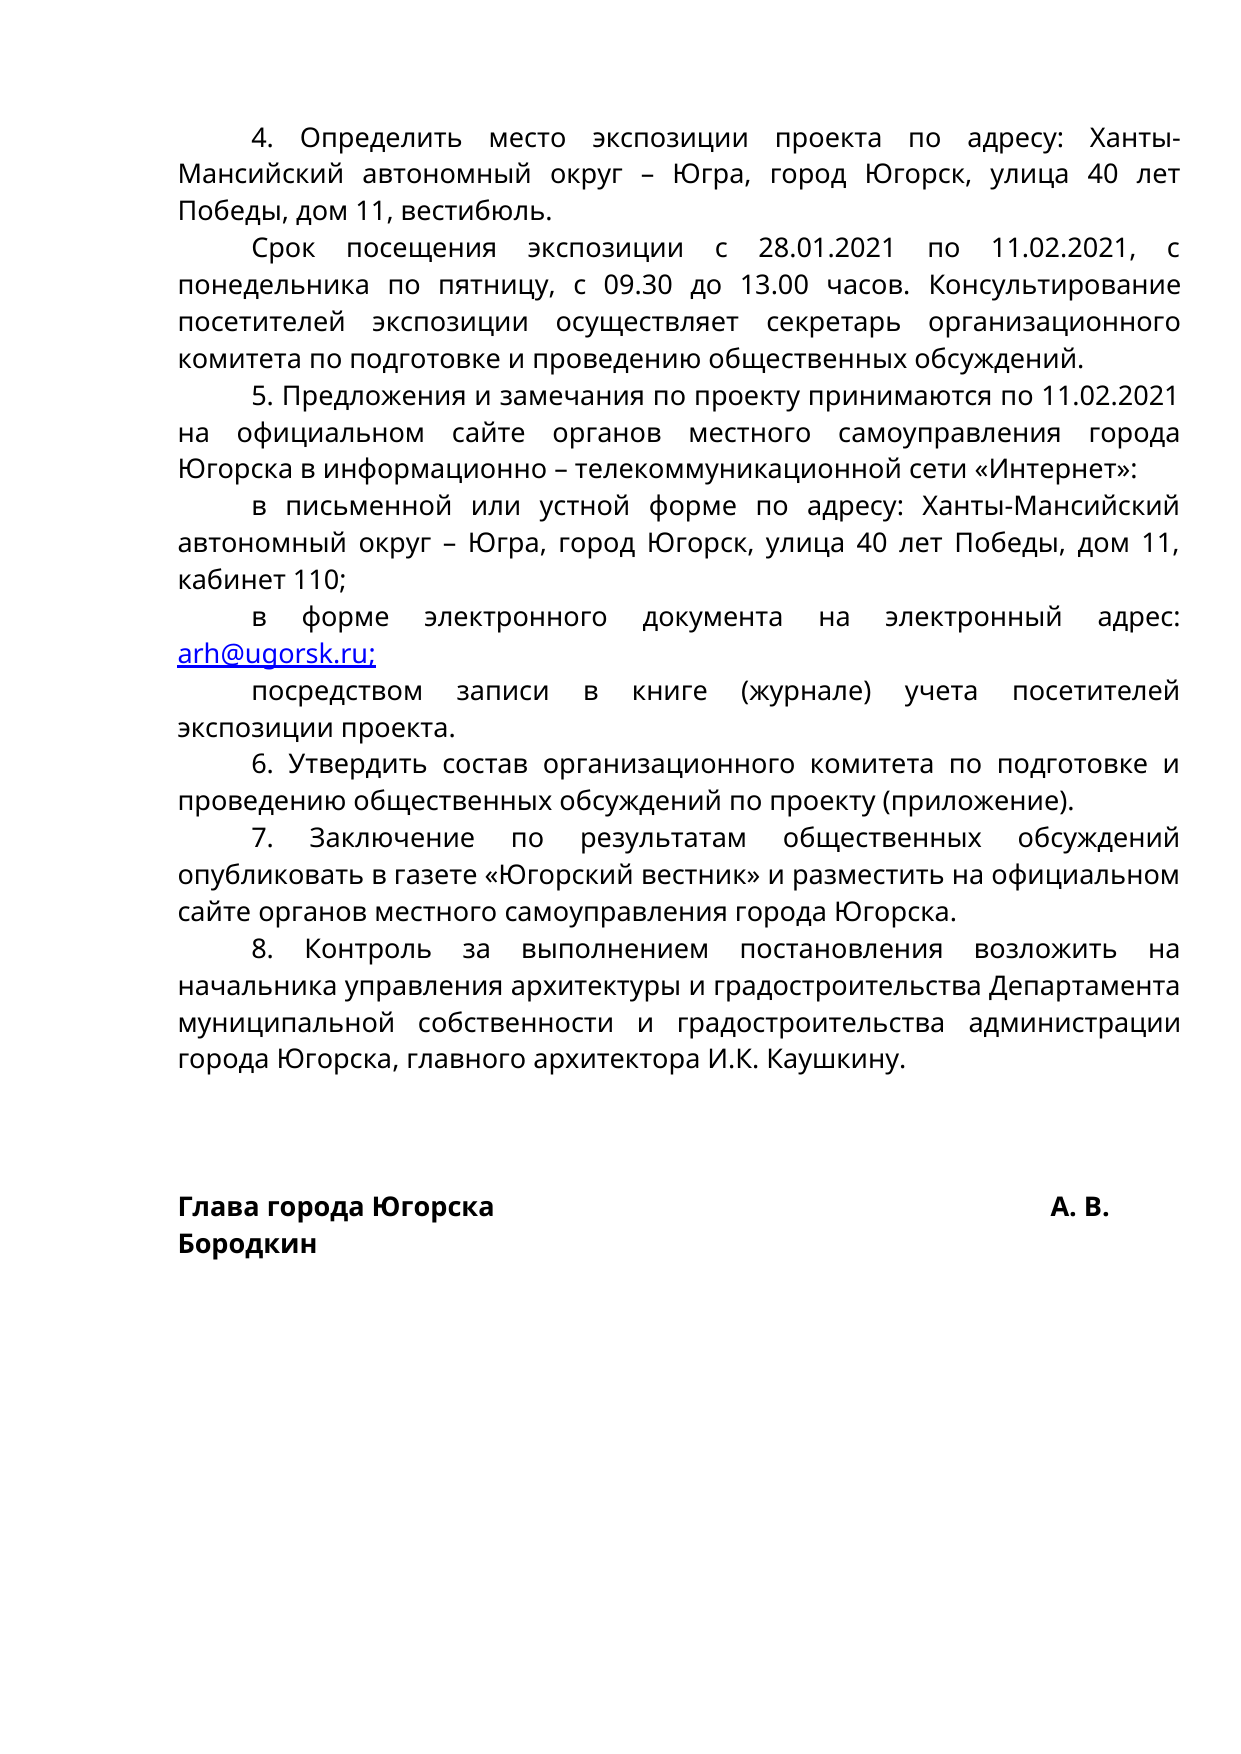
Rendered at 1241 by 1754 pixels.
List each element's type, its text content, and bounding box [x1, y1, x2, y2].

text в письменной или устной форме по адресу: Ханты-Мансийский автономный округ – Югра, город Югорск, улица 40 лет Победы, дом 11, кабинет 110; [177, 487, 1181, 597]
text 5. Предложения и замечания по проекту принимаются по 11.02.2021 на официальном сайте органов местного самоуправления города Югорска в информационно – телекоммуникационной сети «Интернет»: [177, 376, 1181, 487]
text в форме электронного документа на электронный адрес: arh@ugorsk.ru; [177, 597, 1181, 671]
text 8. Контроль за выполнением постановления возложить на начальника управления архитектуры и градостроительства Департамента муниципальной собственности и градостроительства администрации города Югорска, главного архитектора И.К. Каушкину. [177, 929, 1181, 1077]
text Срок посещения экспозиции с 28.01.2021 по 11.02.2021, с понедельника по пятницу, с 09.30 до 13.00 часов. Консультирование посетителей экспозиции осуществляет секретарь организационного комитета по подготовке и проведению общественных обсуждений. [177, 229, 1181, 376]
text 4. Определить место экспозиции проекта по адресу: Ханты-Мансийский автономный округ – Югра, город Югорск, улица 40 лет Победы, дом 11, вестибюль. [177, 118, 1181, 229]
text Глава города Югорска А. В. Бородкин [177, 1187, 1181, 1261]
text 7. Заключение по результатам общественных обсуждений опубликовать в газете «Югорский вестник» и разместить на официальном сайте органов местного самоуправления города Югорска. [177, 819, 1181, 929]
text 6. Утвердить состав организационного комитета по подготовке и проведению общественных обсуждений по проекту (приложение). [177, 745, 1181, 819]
text посредством записи в книге (журнале) учета посетителей экспозиции проекта. [177, 671, 1181, 745]
